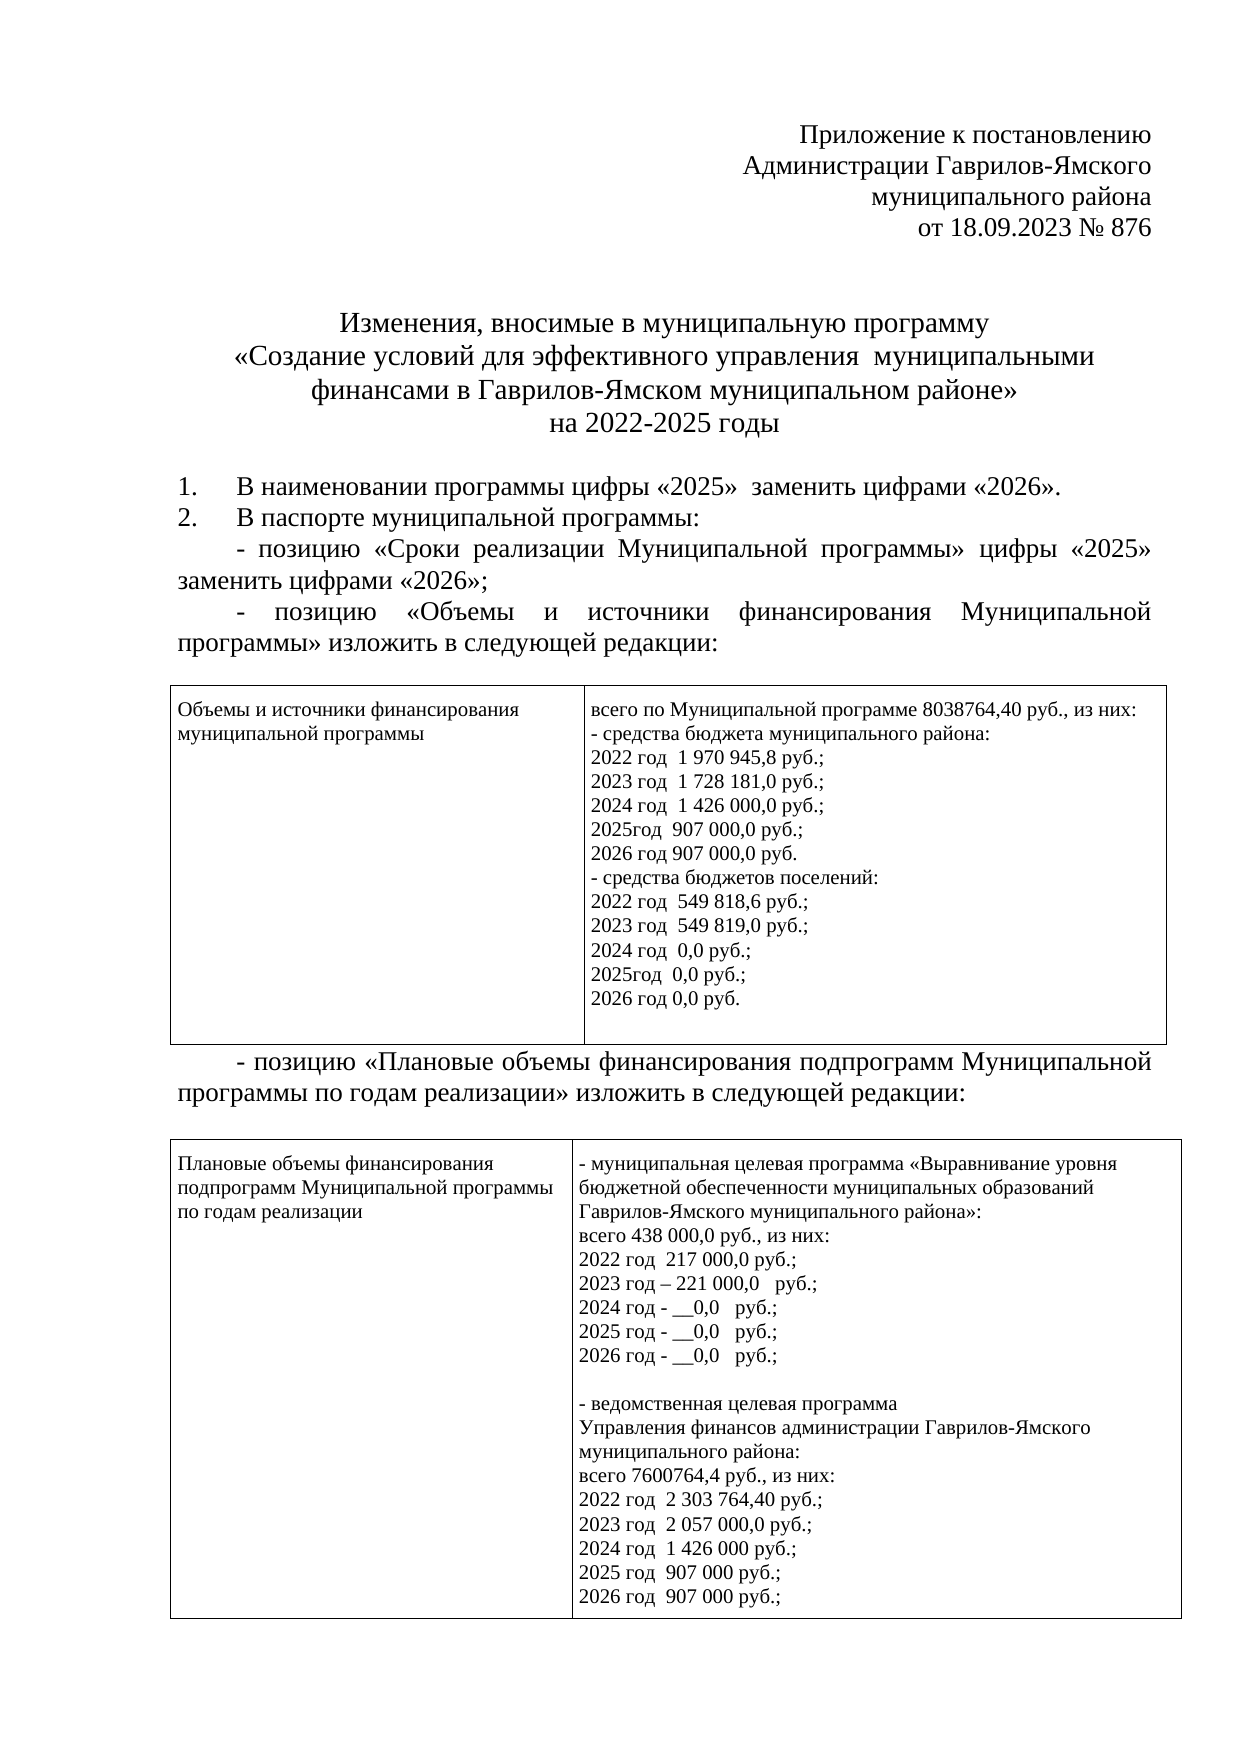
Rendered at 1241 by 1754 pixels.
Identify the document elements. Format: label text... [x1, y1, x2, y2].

text - позицию «Сроки реализации Муниципальной программы» цифры «2025» заменить цифрами «2026»; [177, 533, 1152, 595]
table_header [573, 1140, 1181, 1618]
text Изменения, вносимые в муниципальную программу [177, 305, 1152, 338]
text от 18.09.2023 № 876 [177, 212, 1152, 243]
text - позицию «Плановые объемы финансирования подпрограмм Муниципальной программы по годам реализации» изложить в следующей редакции: [177, 1045, 1152, 1108]
text муниципального района [177, 180, 1152, 212]
table_header всего по Муниципальной программе 8038764,40 руб., из них: - средства бюджета муниципального района: 2022 год 1 970 945,8 руб.; 2023 год 1 728 181,0 руб.; 2024 год 1 426 000,0 руб.; 2025год 907 000,0 руб.; 2026 год 907 000,0 руб. - средства бюджетов поселений: 2022 год 549 818,6 руб.; 2023 год 549 819,0 руб.; 2024 год 0,0 руб.; 2025год 0,0 руб.; 2026 год 0,0 руб. [585, 686, 1166, 1044]
list В паспорте муниципальной программы: [177, 501, 1152, 533]
text Администрации Гаврилов-Ямского [177, 149, 1152, 180]
list В наименовании программы цифры «2025» заменить цифрами «2026». [177, 470, 1152, 501]
text - позицию «Объемы и источники финансирования Муниципальной программы» изложить в следующей редакции: [177, 595, 1152, 657]
table_header Объемы и источники финансирования муниципальной программы [171, 686, 584, 1044]
text Приложение к постановлению [177, 118, 1152, 149]
text на 2022-2025 годы [177, 406, 1152, 439]
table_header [171, 1140, 572, 1618]
text «Создание условий для эффективного управления муниципальными финансами в Гаврилов-Ямском муниципальном районе» [177, 338, 1152, 406]
